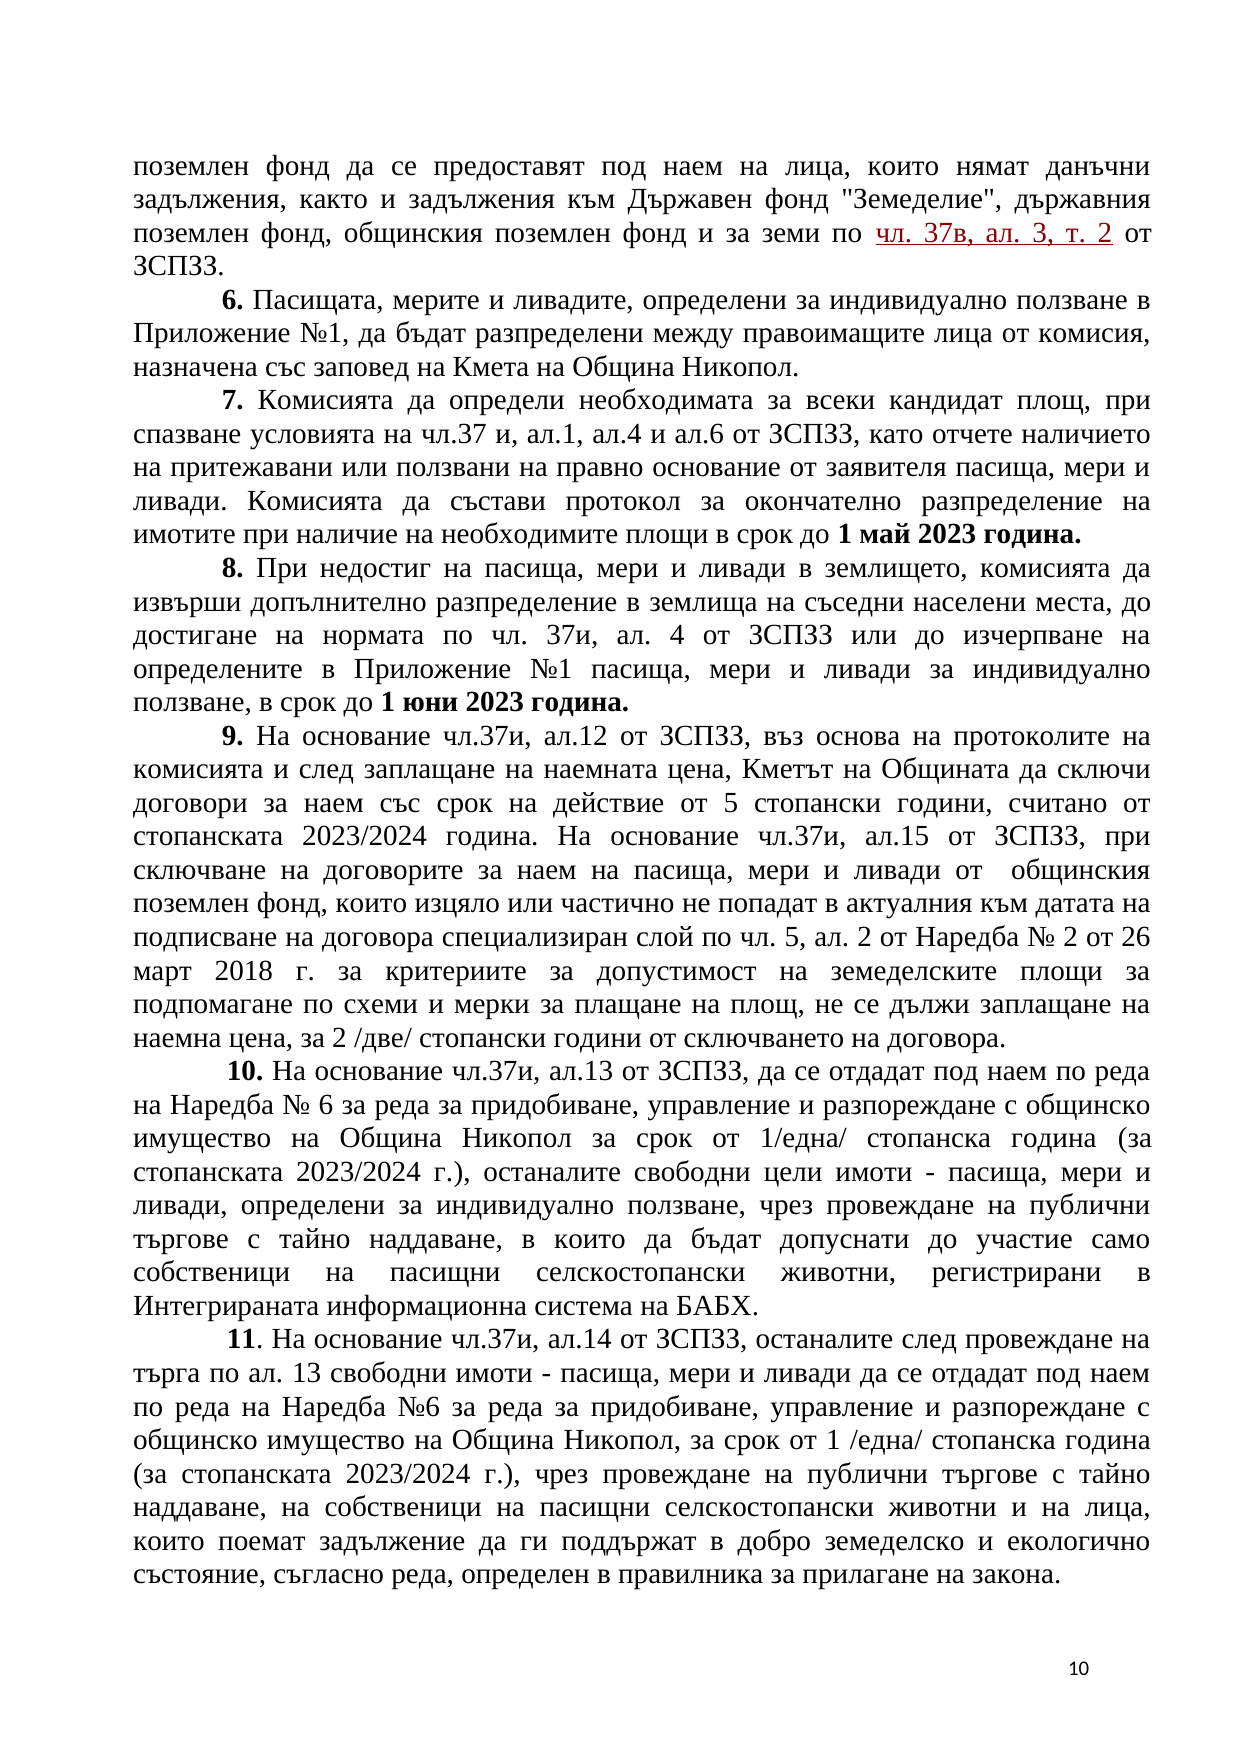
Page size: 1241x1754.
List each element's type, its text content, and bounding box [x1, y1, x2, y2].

text 7. Комисията да определи необходимата за всеки кандидат площ, при спазване условията на чл.37 и, ал.1, ал.4 и ал.6 от ЗСПЗЗ, като отчете наличието на притежавани или ползвани на правно основание от заявителя пасища, мери и ливади. Комисията да състави протокол за окончателно разпределение на имотите при наличие на необходимите площи в срок до 1 май 2023 година. [133, 382, 1152, 550]
text 8. При недостиг на пасища, мери и ливади в землището, комисията да извърши допълнително разпределение в землища на съседни населени места, до достигане на нормата по чл. 37и, ал. 4 от ЗСПЗЗ или до изчерпване на определените в Приложение №1 пасища, мери и ливади за индивидуално ползване, в срок до 1 юни 2023 година. [133, 550, 1152, 718]
text 9. На основание чл.37и, ал.12 от ЗСПЗЗ, въз основа на протоколите на комисията и след заплащане на наемната цена, Кметът на Общината да сключи договори за наем със срок на действие от 5 стопански години, считано от стопанската 2023/2024 година. На основание чл.37и, ал.15 от ЗСПЗЗ, при сключване на договорите за наем на пасища, мери и ливади от общинския поземлен фонд, които изцяло или частично не попадат в актуалния към датата на подписване на договора специализиран слой по чл. 5, ал. 2 от Наредба № 2 от 26 март 2018 г. за критериите за допустимост на земеделските площи за подпомагане по схеми и мерки за плащане на площ, не се дължи заплащане на наемна цена, за 2 /две/ стопански години от сключването на договора. [133, 718, 1152, 1053]
text 10. На основание чл.37и, ал.13 от ЗСПЗЗ, да се отдадат под наем по реда на Наредба № 6 за реда за придобиване, управление и разпореждане с общинско имущество на Община Никопол за срок от 1/една/ стопанска година (за стопанската 2023/2024 г.), останалите свободни цели имоти - пасища, мери и ливади, определени за индивидуално ползване, чрез провеждане на публични търгове с тайно наддаване, в които да бъдат допуснати до участие само собственици на пасищни селскостопански животни, регистрирани в Интегрираната информационна система на БАБХ. [133, 1053, 1152, 1322]
text 11. На основание чл.37и, ал.14 от ЗСПЗЗ, останалите след провеждане на търга по ал. 13 свободни имоти - пасища, мери и ливади да се отдадат под наем по реда на Наредба №6 за реда за придобиване, управление и разпореждане с общинско имущество на Община Никопол, за срок от 1 /една/ стопанска година (за стопанската 2023/2024 г.), чрез провеждане на публични търгове с тайно наддаване, на собственици на пасищни селскостопански животни и на лица, които поемат задължение да ги поддържат в добро земеделско и екологично състояние, съгласно реда, определен в правилника за прилагане на закона. [133, 1322, 1152, 1590]
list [133, 148, 1152, 282]
text 6. Пасищата, мерите и ливадите, определени за индивидуално ползване в Приложение №1, да бъдат разпределени между правоимащите лица от комисия, назначена със заповед на Кмета на Община Никопол. [133, 282, 1152, 382]
